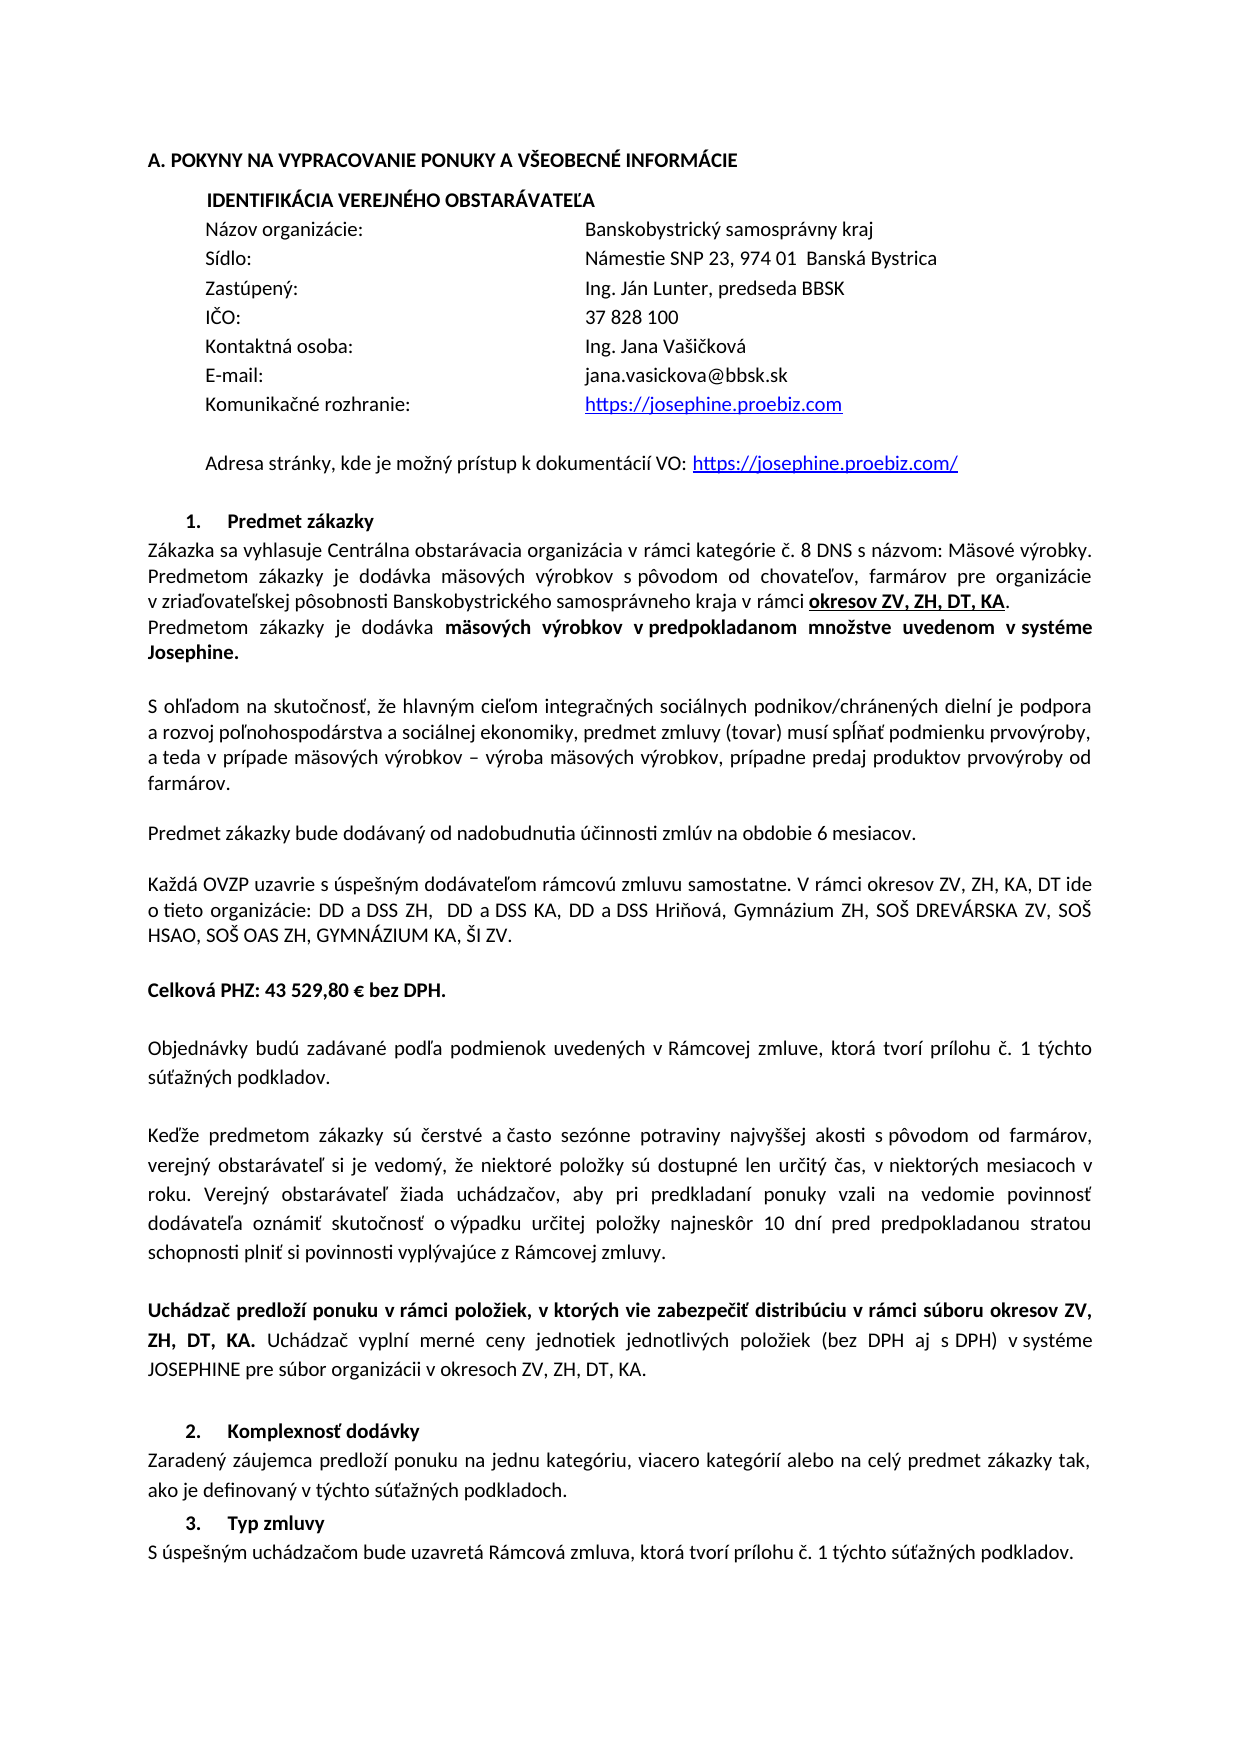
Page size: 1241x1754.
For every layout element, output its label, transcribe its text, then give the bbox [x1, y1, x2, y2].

text IČO: 37 828 100 [205, 304, 1093, 329]
text Zastúpený: Ing. Ján Lunter, predseda BBSK [205, 275, 1093, 300]
text Kontaktná osoba: Ing. Jana Vašičková [205, 333, 1093, 358]
text S úspešným uchádzačom bude uzavretá Rámcová zmluva, ktorá tvorí prílohu č. 1 týchto súťažných podkladov. [148, 1539, 1093, 1565]
subtitle Komplexnosť dodávky [185, 1418, 1093, 1444]
subtitle Predmet zákazky [185, 508, 1093, 534]
text Keďže predmetom zákazky sú čerstvé a často sezónne potraviny najvyššej akosti s pôvodom od farmárov, verejný obstarávateľ si je vedomý, že niektoré položky sú dostupné len určitý čas, v niektorých mesiacoch v roku. Verejný obstarávateľ žiada uchádzačov, aby pri predkladaní ponuky vzali na vedomie povinnosť dodávateľa oznámiť skutočnosť o výpadku určitej položky najneskôr 10 dní pred predpokladanou stratou schopnosti plniť si povinnosti vyplývajúce z Rámcovej zmluvy. [148, 1123, 1093, 1265]
text Uchádzač predloží ponuku v rámci položiek, v ktorých vie zabezpečiť distribúciu v rámci súboru okresov ZV, ZH, DT, KA. Uchádzač vyplní merné ceny jednotiek jednotlivých položiek (bez DPH aj s DPH) v systéme JOSEPHINE pre súbor organizácii v okresoch ZV, ZH, DT, KA. [148, 1298, 1093, 1381]
text Zákazka sa vyhlasuje Centrálna obstarávacia organizácia v rámci kategórie č. 8 DNS s názvom: Mäsové výrobky. Predmetom zákazky je dodávka mäsových výrobkov s pôvodom od chovateľov, farmárov pre organizácie v zriaďovateľskej pôsobnosti Banskobystrického samosprávneho kraja v rámci okresov ZV, ZH, DT, KA. [148, 538, 1093, 614]
text Komunikačné rozhranie: https://josephine.proebiz.com [205, 391, 1093, 417]
text Celková PHZ: 43 529,80 € bez DPH. [148, 977, 1093, 1002]
text S ohľadom na skutočnosť, že hlavným cieľom integračných sociálnych podnikov/chránených dielní je podpora a rozvoj poľnohospodárstva a sociálnej ekonomiky, predmet zmluvy (tovar) musí spĺňať podmienku prvovýroby, a teda v prípade mäsových výrobkov – výroba mäsových výrobkov, prípadne predaj produktov prvovýroby od farmárov. [148, 693, 1093, 795]
text Predmet zákazky bude dodávaný od nadobudnutia účinnosti zmlúv na obdobie 6 mesiacov. [148, 821, 1093, 846]
text Adresa stránky, kde je možný prístup k dokumentácií VO: https://josephine.proebiz.com/ [205, 450, 1093, 475]
text A. POKYNY NA VYPRACOVANIE PONUKY A VŠEOBECNÉ INFORMÁCIE [148, 148, 1093, 173]
subtitle Typ zmluvy [185, 1510, 1093, 1536]
text Každá OVZP uzavrie s úspešným dodávateľom rámcovú zmluvu samostatne. V rámci okresov ZV, ZH, KA, DT ide o tieto organizácie: DD a DSS ZH, DD a DSS KA, DD a DSS Hriňová, Gymnázium ZH, SOŠ DREVÁRSKA ZV, SOŠ HSAO, SOŠ OAS ZH, GYMNÁZIUM KA, ŠI ZV. [148, 871, 1093, 948]
text IDENTIFIKÁCIA VEREJNÉHO OBSTARÁVATEĽA [207, 187, 1093, 213]
text E-mail: jana.vasickova@bbsk.sk [205, 362, 1093, 388]
text Predmetom zákazky je dodávka mäsových výrobkov v predpokladanom množstve uvedenom v systéme Josephine. [148, 614, 1093, 665]
text Objednávky budú zadávané podľa podmienok uvedených v Rámcovej zmluve, ktorá tvorí prílohu č. 1 týchto súťažných podkladov. [148, 1035, 1093, 1090]
text Sídlo: Námestie SNP 23, 974 01 Banská Bystrica [205, 246, 1093, 271]
text Zaradený záujemca predloží ponuku na jednu kategóriu, viacero kategórií alebo na celý predmet zákazky tak, ako je definovaný v týchto súťažných podkladoch. [148, 1448, 1093, 1502]
text Názov organizácie: Banskobystrický samosprávny kraj [205, 216, 1093, 242]
